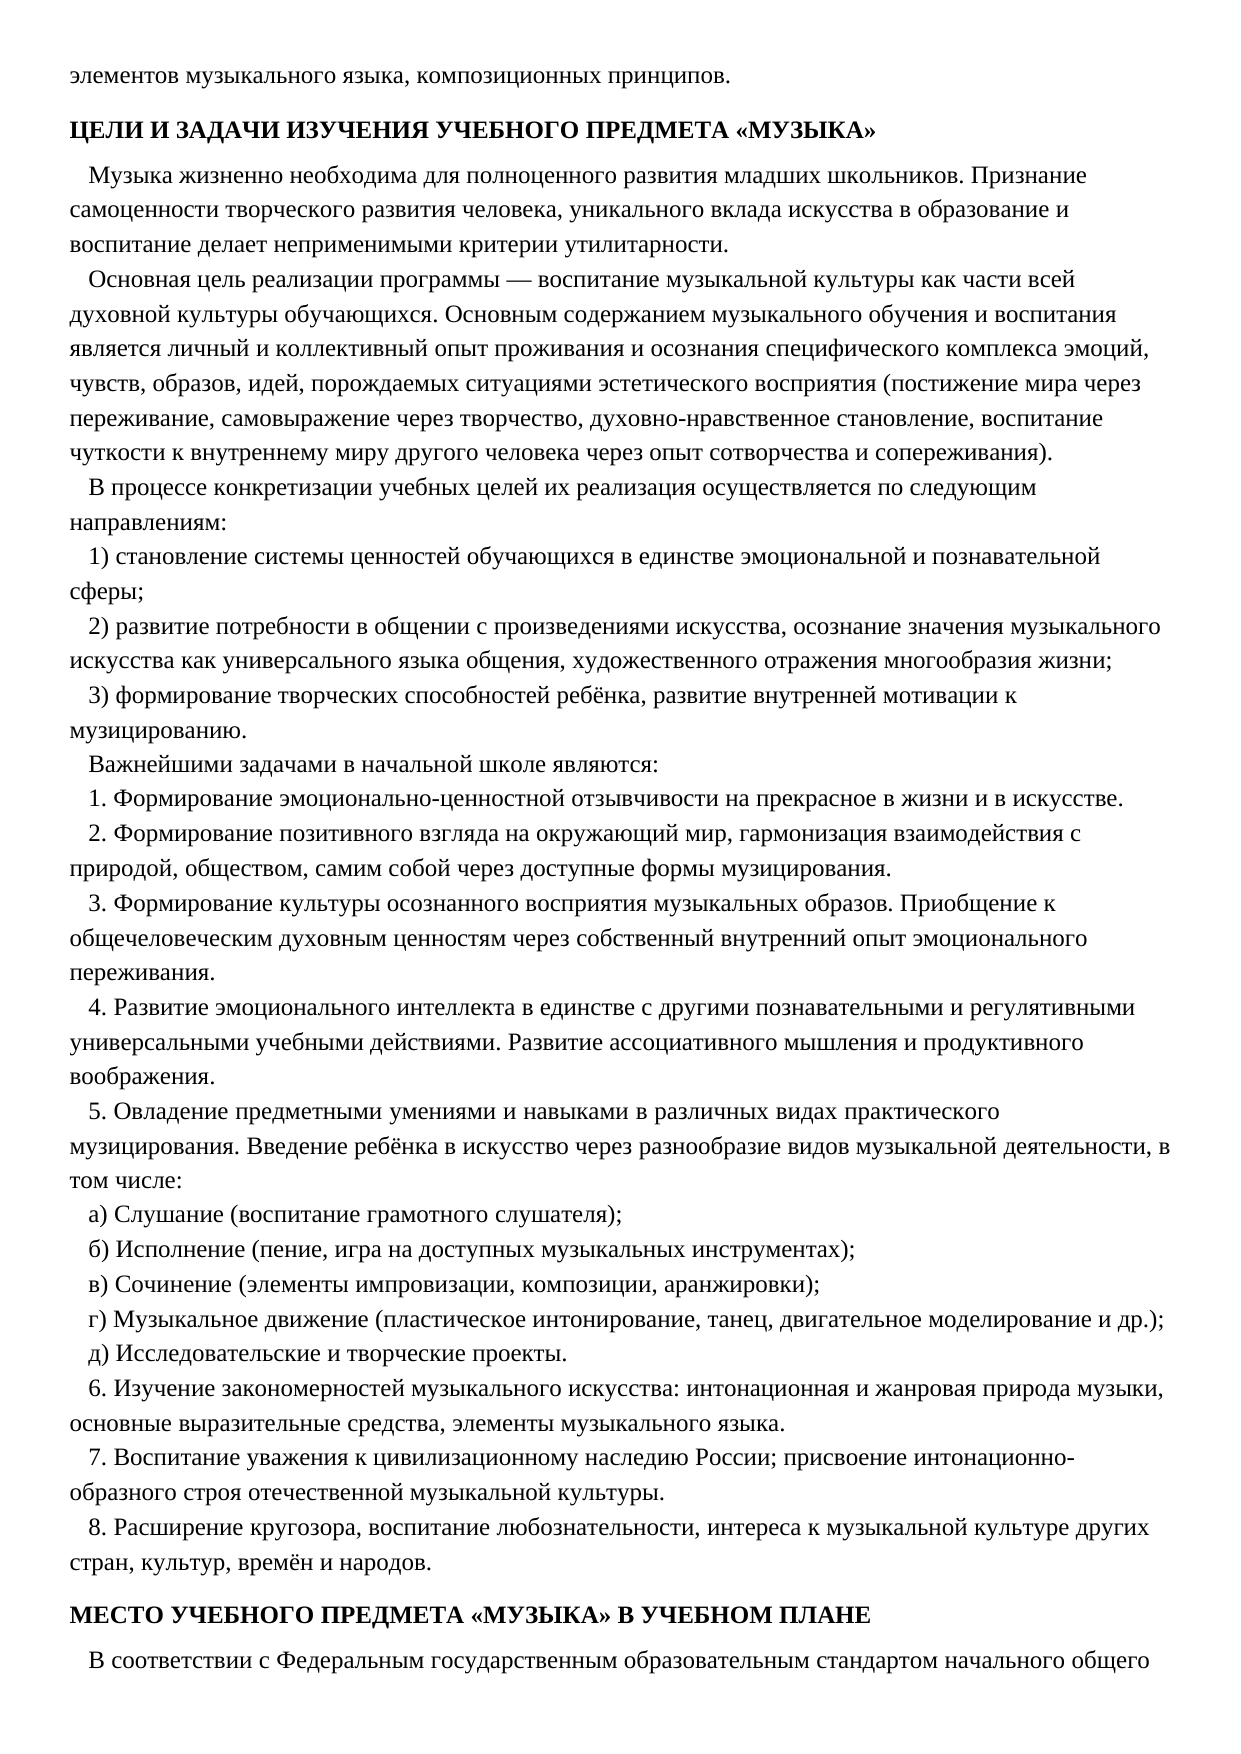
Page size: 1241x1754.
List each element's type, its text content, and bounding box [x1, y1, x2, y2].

text г) Музыкальное движение (пластическое интонирование, танец, двигательное моделирование и др.); д) Исследовательские и творческие проекты. [88, 1304, 1168, 1367]
text В процессе конкретизации учебных целей их реализация осуществляется по следующим направлениям: [69, 472, 1039, 536]
text МЕСТО УЧЕБНОГО ПРЕДМЕТА «МУЗЫКА» В УЧЕБНОМ ПЛАНЕ [69, 1601, 1182, 1629]
text Основная цель реализации программы — воспитание музыкальной культуры как части всей духовной культуры обучающихся. Основным содержанием музыкального обучения и воспитания является личный и коллективный опыт проживания и осознания специфического комплекса эмоций, чувств, образов, идей, порождаемых ситуациями эстетического восприятия (постижение мира через переживание, самовыражение через творчество, духовно-нравственное становление, воспитание чуткости к внутреннему миру другого человека через опыт сотворчества и сопереживания). [69, 264, 1167, 466]
text а) Слушание (воспитание грамотного слушателя); [88, 1200, 1182, 1229]
text В соответствии с Федеральным государственным образовательным стандартом начального общего [88, 1646, 1182, 1674]
text Важнейшими задачами в начальной школе являются: [88, 749, 1182, 778]
text элементов музыкального языка, композиционных принципов. [69, 60, 1182, 88]
list развитие потребности в общении с произведениями искусства, осознание значения музыкального искусства как универсального языка общения, художественного отражения многообразия жизни; [69, 611, 1162, 674]
list формирование творческих способностей ребёнка, развитие внутренней мотивации к музицированию. [69, 680, 1018, 744]
list Расширение кругозора, воспитание любознательности, интереса к музыкальной культуре других стран, культур, времён и народов. [69, 1512, 1150, 1575]
list становление системы ценностей обучающихся в единстве эмоциональной и познавательной сферы; [69, 541, 1101, 605]
list Развитие эмоционального интеллекта в единстве с другими познавательными и регулятивными универсальными учебными действиями. Развитие ассоциативного мышления и продуктивного воображения. [69, 992, 1137, 1090]
list Овладение предметными умениями и навыками в различных видах практического музицирования. Введение ребёнка в искусство через разнообразие видов музыкальной деятельности, в том числе: [69, 1096, 1171, 1194]
list Формирование эмоционально-ценностной отзывчивости на прекрасное в жизни и в искусстве. [88, 783, 1182, 812]
list Формирование культуры осознанного восприятия музыкальных образов. Приобщение к общечеловеческим духовным ценностям через собственный внутренний опыт эмоционального переживания. [69, 888, 1088, 986]
list Воспитание уважения к цивилизационному наследию России; присвоение интонационно- образного строя отечественной музыкальной культуры. [69, 1442, 1076, 1506]
text б) Исполнение (пение, игра на доступных музыкальных инструментах); в) Сочинение (элементы импровизации, композиции, аранжировки); [88, 1234, 858, 1298]
text ЦЕЛИ И ЗАДАЧИ ИЗУЧЕНИЯ УЧЕБНОГО ПРЕДМЕТА «МУЗЫКА» [69, 115, 1182, 143]
text Музыка жизненно необходима для полноценного развития младших школьников. Признание самоценности творческого развития человека, уникального вклада искусства в образование и воспитание делает неприменимыми критерии утилитарности. [69, 160, 1090, 258]
list Изучение закономерностей музыкального искусства: интонационная и жанровая природа музыки, основные выразительные средства, элементы музыкального языка. [69, 1373, 1165, 1437]
list Формирование позитивного взгляда на окружающий мир, гармонизация взаимодействия с природой, обществом, самим собой через доступные формы музицирования. [69, 818, 1082, 882]
